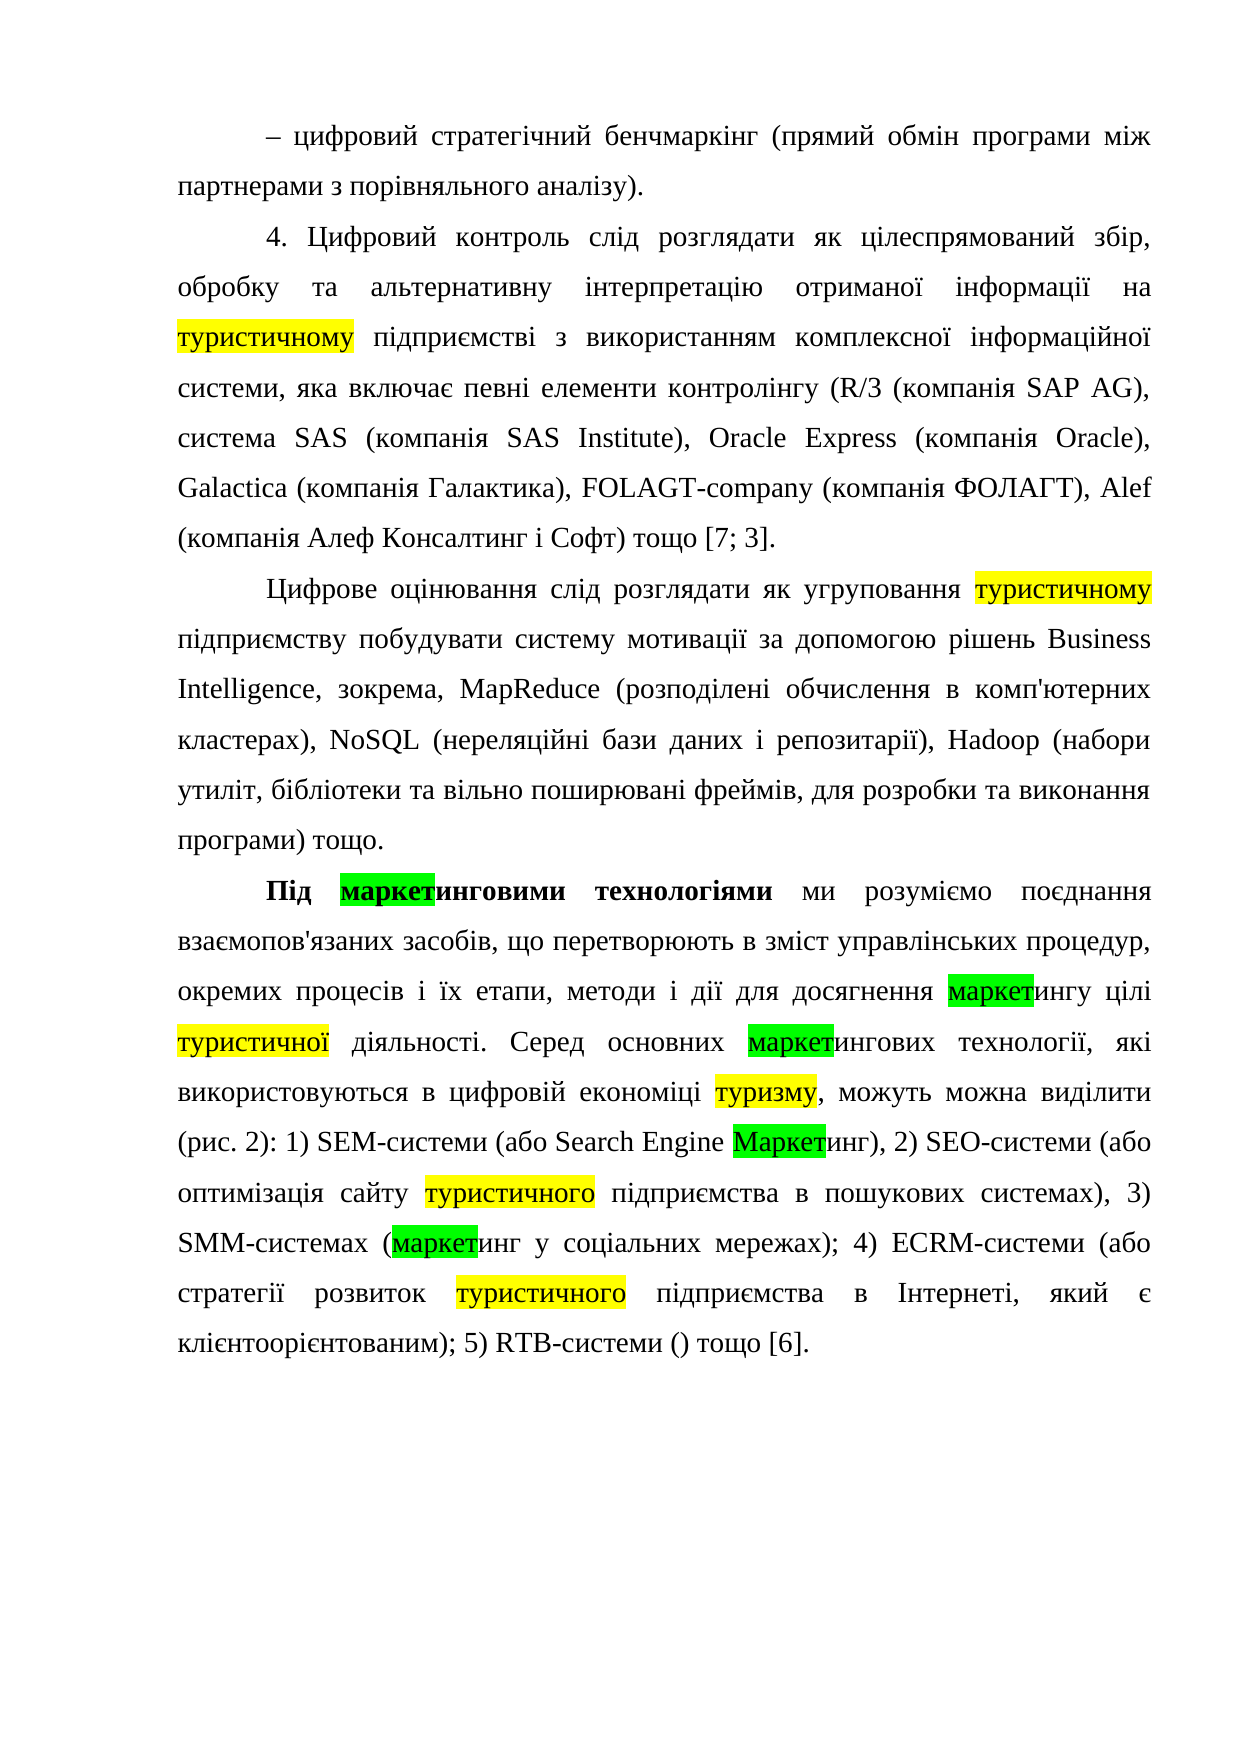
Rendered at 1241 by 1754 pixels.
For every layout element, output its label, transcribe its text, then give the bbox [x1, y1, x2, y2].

text Цифрове оцінювання слід розглядати як угруповання туристичному підприємству побудувати систему мотивації за допомогою рішень Business Intelligence, зокрема, MapReduce (розподілені обчислення в комп'ютерних кластерах), NoSQL (нереляційні бази даних і репозитарії), Hadoop (набори утиліт, бібліотеки та вільно поширювані фреймів, для розробки та виконання програми) тощо. [177, 571, 1152, 856]
text 4. Цифровий контроль слід розглядати як цілеспрямований збір, обробку та альтернативну інтерпретацію отриманої інформації на туристичному підприємстві з використанням комплексної інформаційної системи, яка включає певні елементи контролінгу (R/3 (компанія SAP AG), система SAS (компанія SAS Institute), Oracle Express (компанія Oracle), Galactica (компанія Галактика), FOLAGT-company (компанія ФОЛАГТ), Alef (компанія Алеф Консалтинг і Софт) тощо [7; 3]. [177, 219, 1152, 554]
text Під маркетинговими технологіями ми розуміємо поєднання взаємопов'язаних засобів, що перетворюють в зміст управлінських процедур, окремих процесів і їх етапи, методи і дії для досягнення маркетингу цілі туристичної діяльності. Серед основних маркетингових технології, які використовуються в цифровій економіці туризму, можуть можна виділити (рис. 2): 1) SEM-системи (або Search Engine Маркетинг), 2) SEO-системи (або оптимізація сайту туристичного підприємства в пошукових системах), 3) SMM-системах (маркетинг у соціальних мережах); 4) ECRM-системи (або стратегії розвиток туристичного підприємства в Інтернеті, який є клієнтоорієнтованим); 5) RTB-системи () тощо [6]. [177, 873, 1152, 1359]
text – цифровий стратегічний бенчмаркінг (прямий обмін програми між партнерами з порівняльного аналізу). [177, 118, 1152, 202]
